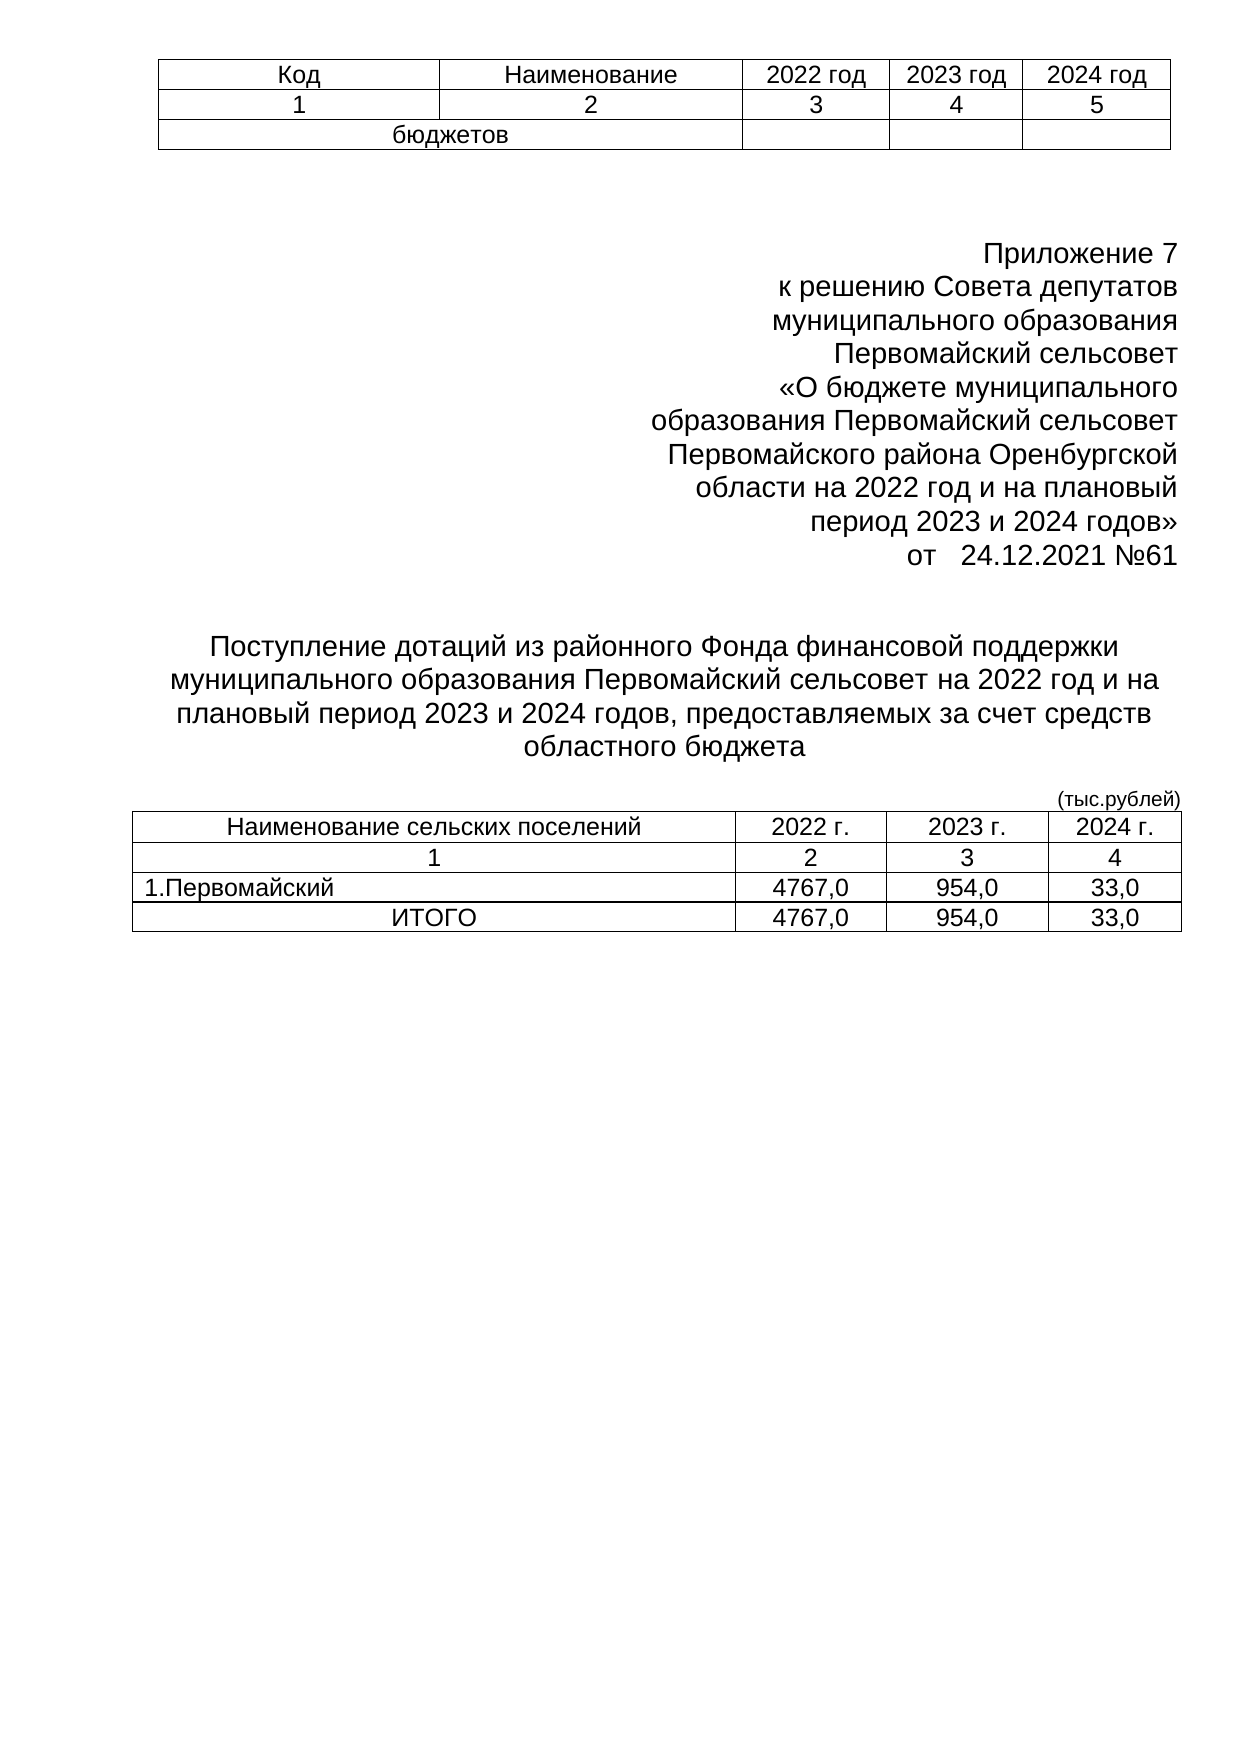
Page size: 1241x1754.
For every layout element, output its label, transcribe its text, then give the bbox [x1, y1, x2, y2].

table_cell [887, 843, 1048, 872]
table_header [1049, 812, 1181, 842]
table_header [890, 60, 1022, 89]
text от 24.12.2021 №61 [606, 538, 1178, 571]
text Приложение 7 [606, 236, 1178, 269]
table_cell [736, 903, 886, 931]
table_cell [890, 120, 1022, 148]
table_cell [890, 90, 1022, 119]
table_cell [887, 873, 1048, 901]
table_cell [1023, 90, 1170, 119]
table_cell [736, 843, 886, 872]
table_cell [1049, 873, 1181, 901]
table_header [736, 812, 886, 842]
text Поступление дотаций из районного Фонда финансовой поддержки муниципального образования Первомайский сельсовет на 2022 год и на плановый период 2023 и 2024 годов, предоставляемых за счет средств областного бюджета [148, 629, 1181, 763]
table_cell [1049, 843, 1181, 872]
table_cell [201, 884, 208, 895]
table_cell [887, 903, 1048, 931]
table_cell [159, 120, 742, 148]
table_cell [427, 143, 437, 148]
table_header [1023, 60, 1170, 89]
text «О бюджете муниципального образования Первомайский сельсовет Первомайского района Оренбургской области на 2022 год и на плановый период 2023 и 2024 годов» [606, 370, 1178, 538]
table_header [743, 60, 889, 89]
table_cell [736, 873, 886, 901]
text муниципального образования [606, 303, 1178, 336]
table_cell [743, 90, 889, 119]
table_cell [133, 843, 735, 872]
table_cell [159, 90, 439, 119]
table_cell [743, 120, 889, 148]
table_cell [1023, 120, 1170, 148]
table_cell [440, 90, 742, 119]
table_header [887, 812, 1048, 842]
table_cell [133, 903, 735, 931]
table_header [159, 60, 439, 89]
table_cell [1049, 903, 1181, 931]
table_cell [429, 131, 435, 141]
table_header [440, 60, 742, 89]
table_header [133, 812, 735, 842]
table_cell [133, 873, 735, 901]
text к решению Совета депутатов [606, 269, 1178, 303]
text (тыс.рублей) [148, 787, 1181, 811]
text Первомайский сельсовет [606, 336, 1178, 370]
